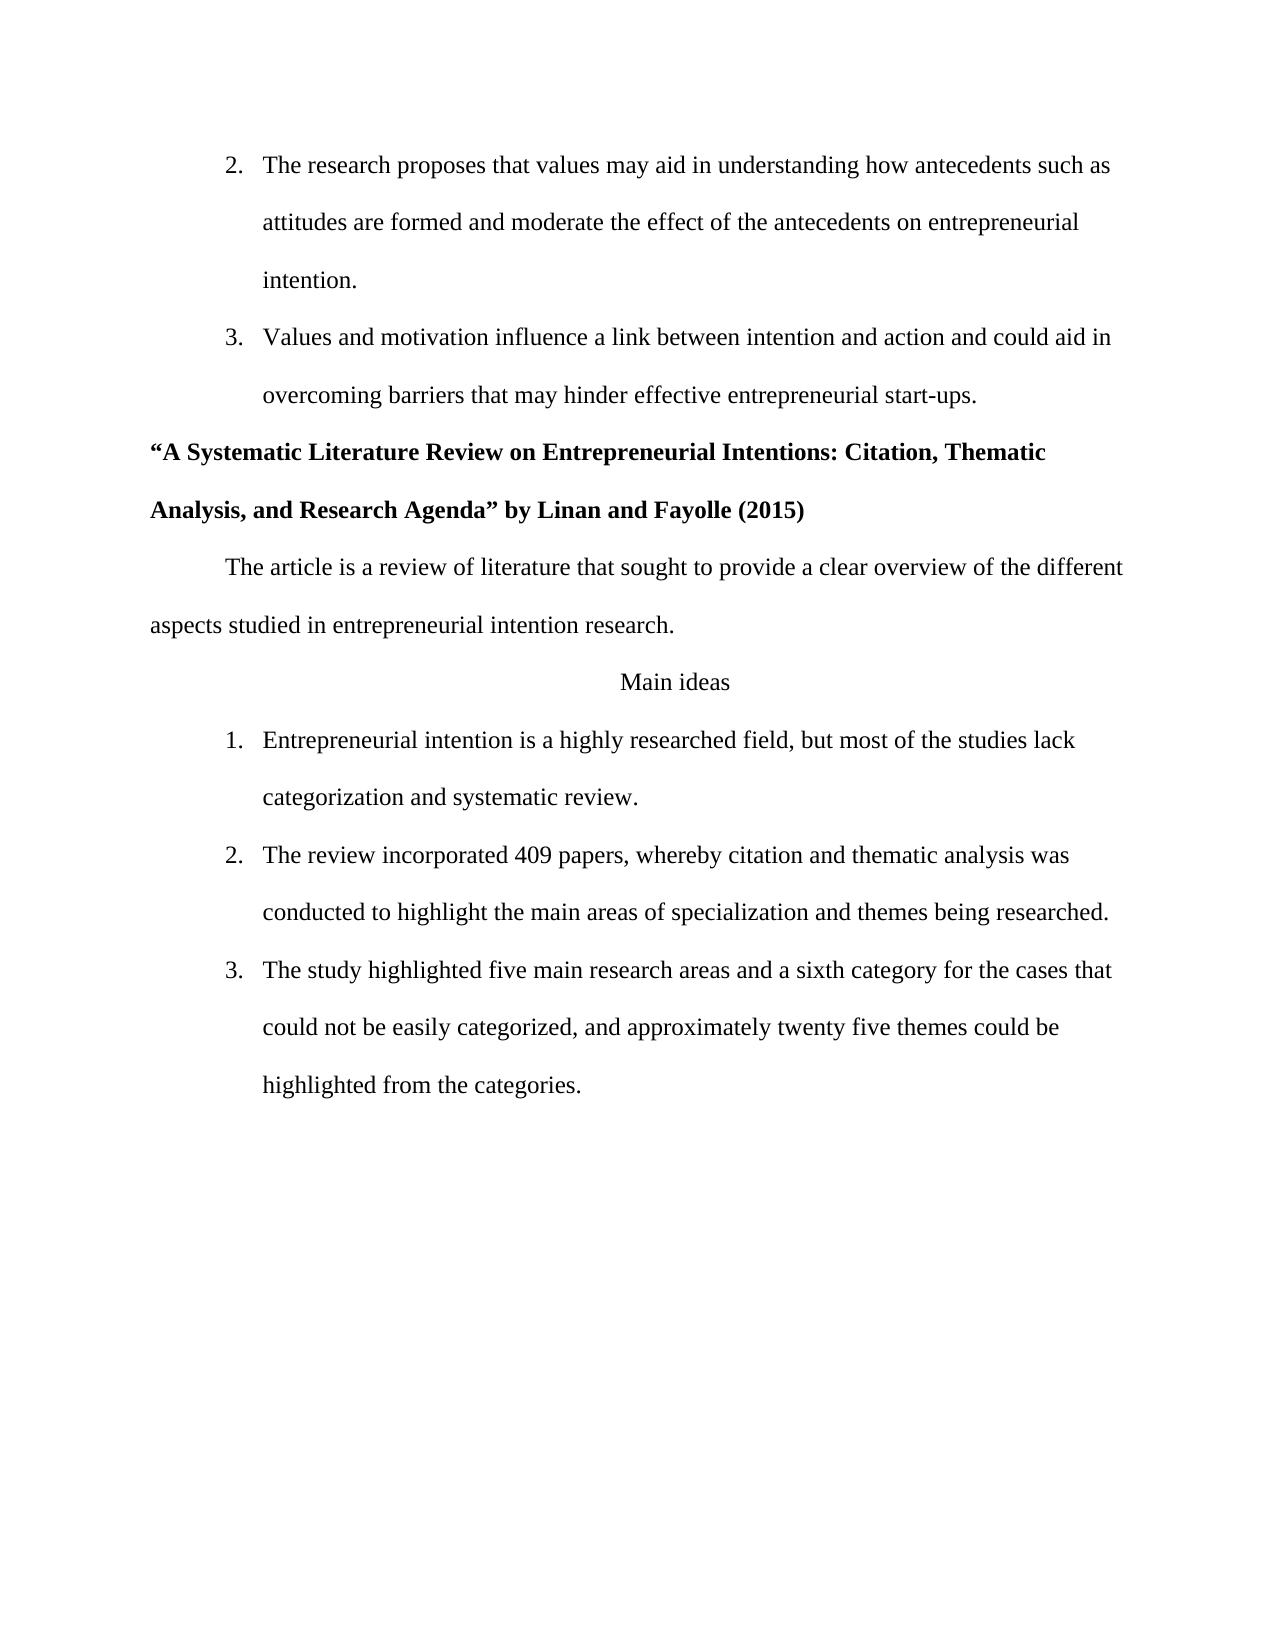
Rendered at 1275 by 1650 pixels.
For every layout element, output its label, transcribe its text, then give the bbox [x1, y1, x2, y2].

list The research proposes that values may aid in understanding how antecedents such as attitudes are formed and moderate the effect of the antecedents on entrepreneurial intention. [225, 150, 1125, 294]
list Entrepreneurial intention is a highly researched field, but most of the studies lack categorization and systematic review. [225, 725, 1125, 811]
text Main ideas [150, 667, 1125, 696]
text “A Systematic Literature Review on Entrepreneurial Intentions: Citation, Thematic Analysis, and Research Agenda” by Linan and Fayolle (2015) [150, 437, 1125, 524]
list Values and motivation influence a link between intention and action and could aid in overcoming barriers that may hinder effective entrepreneurial start-ups. [225, 322, 1125, 409]
list The study highlighted five main research areas and a sixth category for the cases that could not be easily categorized, and approximately twenty five themes could be highlighted from the categories. [225, 955, 1125, 1099]
list The review incorporated 409 papers, whereby citation and thematic analysis was conducted to highlight the main areas of specialization and themes being researched. [225, 840, 1125, 926]
text The article is a review of literature that sought to provide a clear overview of the different aspects studied in entrepreneurial intention research. [150, 552, 1125, 639]
